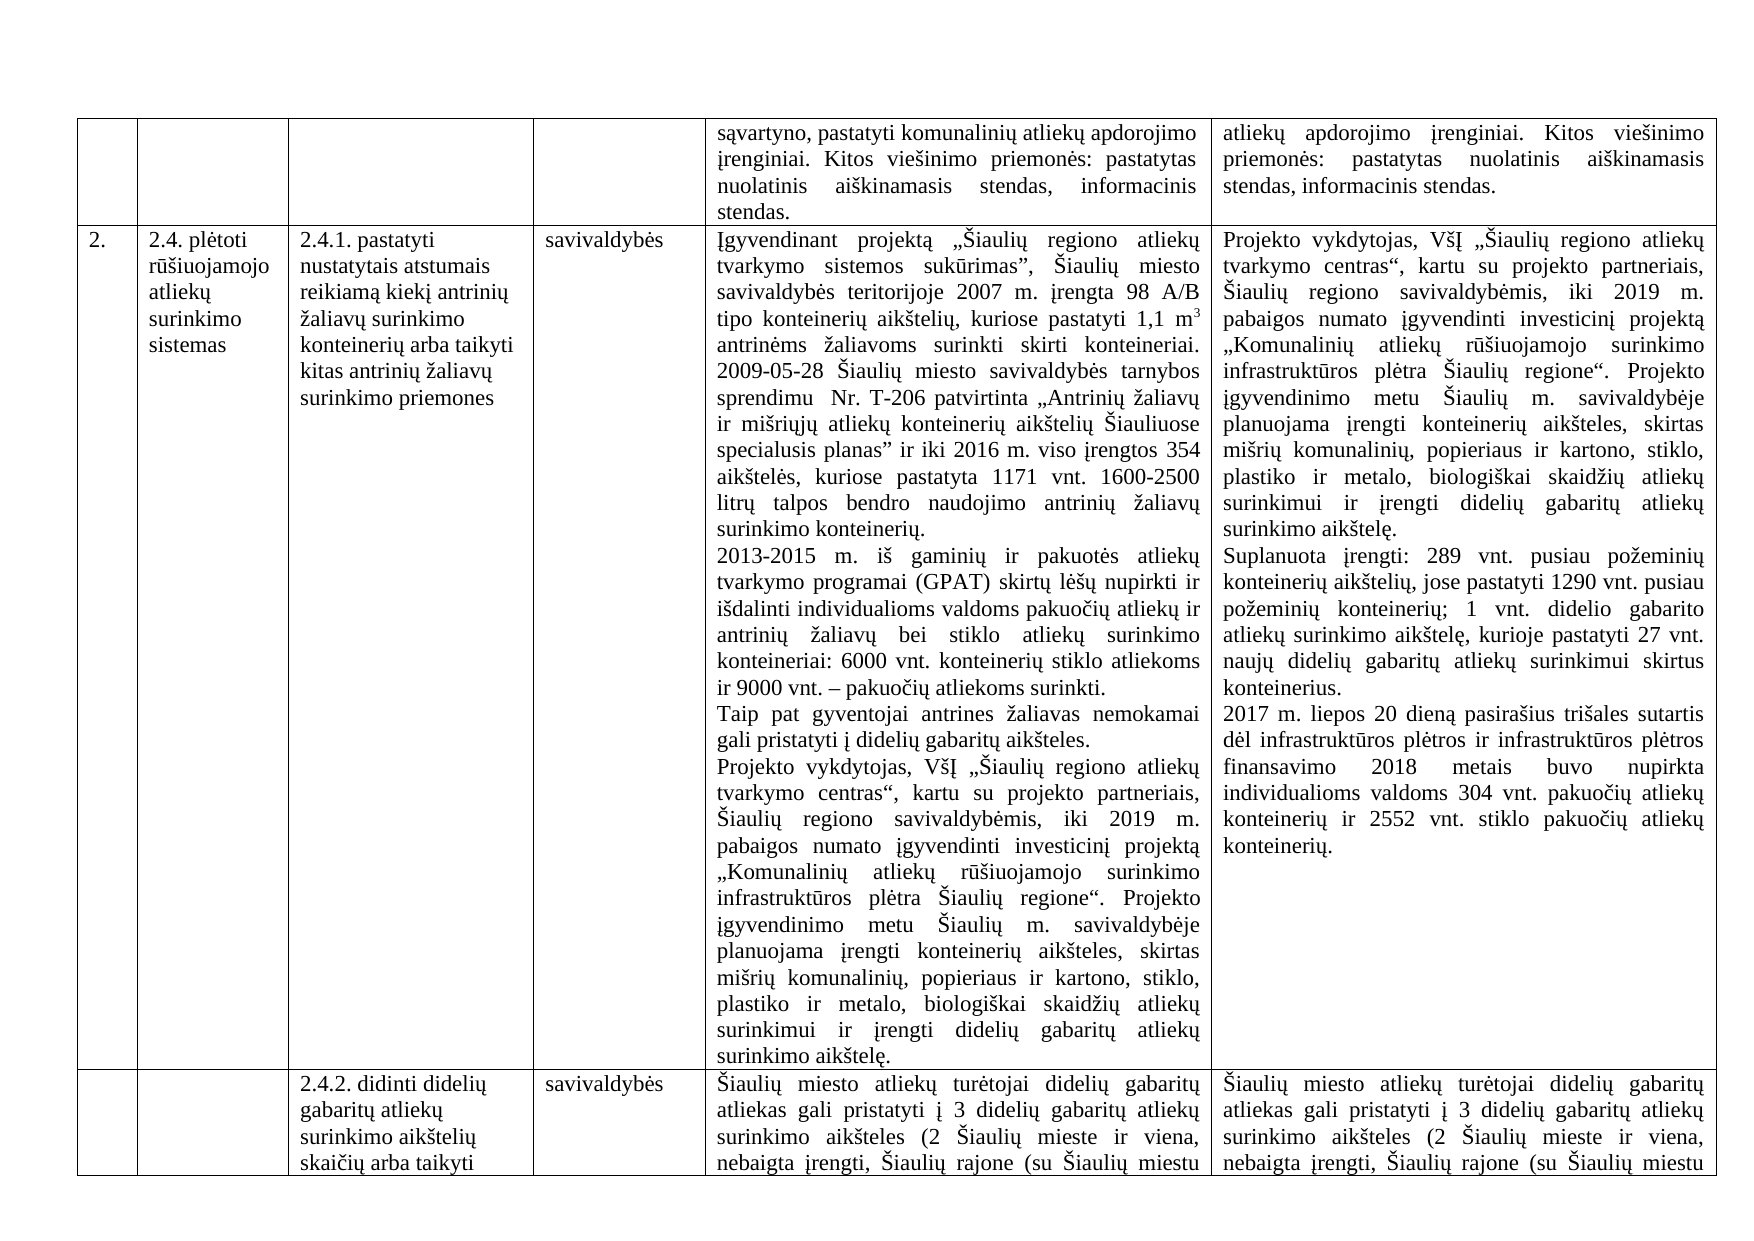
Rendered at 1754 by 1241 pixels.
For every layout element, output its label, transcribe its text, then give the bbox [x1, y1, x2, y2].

table_cell [138, 119, 288, 224]
table_cell savivaldybės [534, 226, 705, 1069]
table_cell Projekto vykdytojas, VšĮ „Šiaulių regiono atliekų tvarkymo centras“, kartu su projekto partneriais, Šiaulių regiono savivaldybėmis, iki 2019 m. pabaigos numato įgyvendinti investicinį projektą „Komunalinių atliekų rūšiuojamojo surinkimo infrastruktūros plėtra Šiaulių regione“. Projekto įgyvendinimo metu Šiaulių m. savivaldybėje planuojama įrengti konteinerių aikšteles, skirtas mišrių komunalinių, popieriaus ir kartono, stiklo, plastiko ir metalo, biologiškai skaidžių atliekų surinkimui ir įrengti didelių gabaritų atliekų surinkimo aikštelę. Suplanuota įrengti: 289 vnt. pusiau požeminių konteinerių aikštelių, jose pastatyti 1290 vnt. pusiau požeminių konteinerių; 1 vnt. didelio gabarito atliekų surinkimo aikštelę, kurioje pastatyti 27 vnt. naujų didelių gabaritų atliekų surinkimui skirtus konteinerius. 2017 m. liepos 20 dieną pasirašius trišales sutartis dėl infrastruktūros plėtros ir infrastruktūros plėtros finansavimo 2018 metais buvo nupirkta individualioms valdoms 304 vnt. pakuočių atliekų konteinerių ir 2552 vnt. stiklo pakuočių atliekų konteinerių. [1212, 226, 1716, 1069]
table_cell [78, 119, 137, 224]
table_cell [289, 1070, 533, 1175]
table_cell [289, 119, 533, 224]
table_cell savivaldybės [534, 1070, 705, 1175]
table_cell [534, 119, 705, 224]
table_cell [706, 1070, 1211, 1175]
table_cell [1212, 119, 1716, 224]
table_cell 2. [78, 226, 137, 1069]
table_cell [1212, 1070, 1716, 1175]
table_cell Įgyvendinant projektą „Šiaulių regiono atliekų tvarkymo sistemos sukūrimas”, Šiaulių miesto savivaldybės teritorijoje 2007 m. įrengta 98 A/B tipo konteinerių aikštelių, kuriose pastatyti 1,1 m3 antrinėms žaliavoms surinkti skirti konteineriai. 2009-05-28 Šiaulių miesto savivaldybės tarnybos sprendimu Nr. T-206 patvirtinta „Antrinių žaliavų ir mišriųjų atliekų konteinerių aikštelių Šiauliuose specialusis planas” ir iki 2016 m. viso įrengtos 354 aikštelės, kuriose pastatyta 1171 vnt. 1600- talpos bendro naudojimo antrinių žaliavų surinkimo konteinerių. 2013-. iš gaminių ir pakuotės atliekų tvarkymo programai (GPAT) skirtų lėšų nupirkti ir išdalinti individualioms valdoms pakuočių atliekų ir antrinių žaliavų bei stiklo atliekų surinkimo konteineriai: 6000 vnt. konteinerių stiklo atliekoms ir 9000 vnt. – pakuočių atliekoms surinkti. Taip pat gyventojai antrines žaliavas nemokamai gali pristatyti į didelių gabaritų aikšteles. Projekto vykdytojas, VšĮ „Šiaulių regiono atliekų tvarkymo centras“, kartu su projekto partneriais, Šiaulių regiono savivaldybėmis, iki 2019 m. pabaigos numato įgyvendinti investicinį projektą „Komunalinių atliekų rūšiuojamojo surinkimo infrastruktūros plėtra Šiaulių regione“. Projekto įgyvendinimo metu Šiaulių m. savivaldybėje planuojama įrengti konteinerių aikšteles, skirtas mišrių komunalinių, popieriaus ir kartono, stiklo, plastiko ir metalo, biologiškai skaidžių atliekų surinkimui ir įrengti didelių gabaritų atliekų surinkimo aikštelę. [706, 226, 1211, 1069]
table_cell [138, 1070, 288, 1175]
table_cell 2.4. plėtoti rūšiuojamojo atliekų surinkimo sistemas [138, 226, 288, 1069]
table_cell 2.4.1. pastatyti nustatytais atstumais reikiamą kiekį antrinių žaliavų surinkimo konteinerių arba taikyti kitas antrinių žaliavų surinkimo priemones [289, 226, 533, 1069]
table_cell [706, 119, 1211, 224]
table_cell [78, 1070, 137, 1175]
